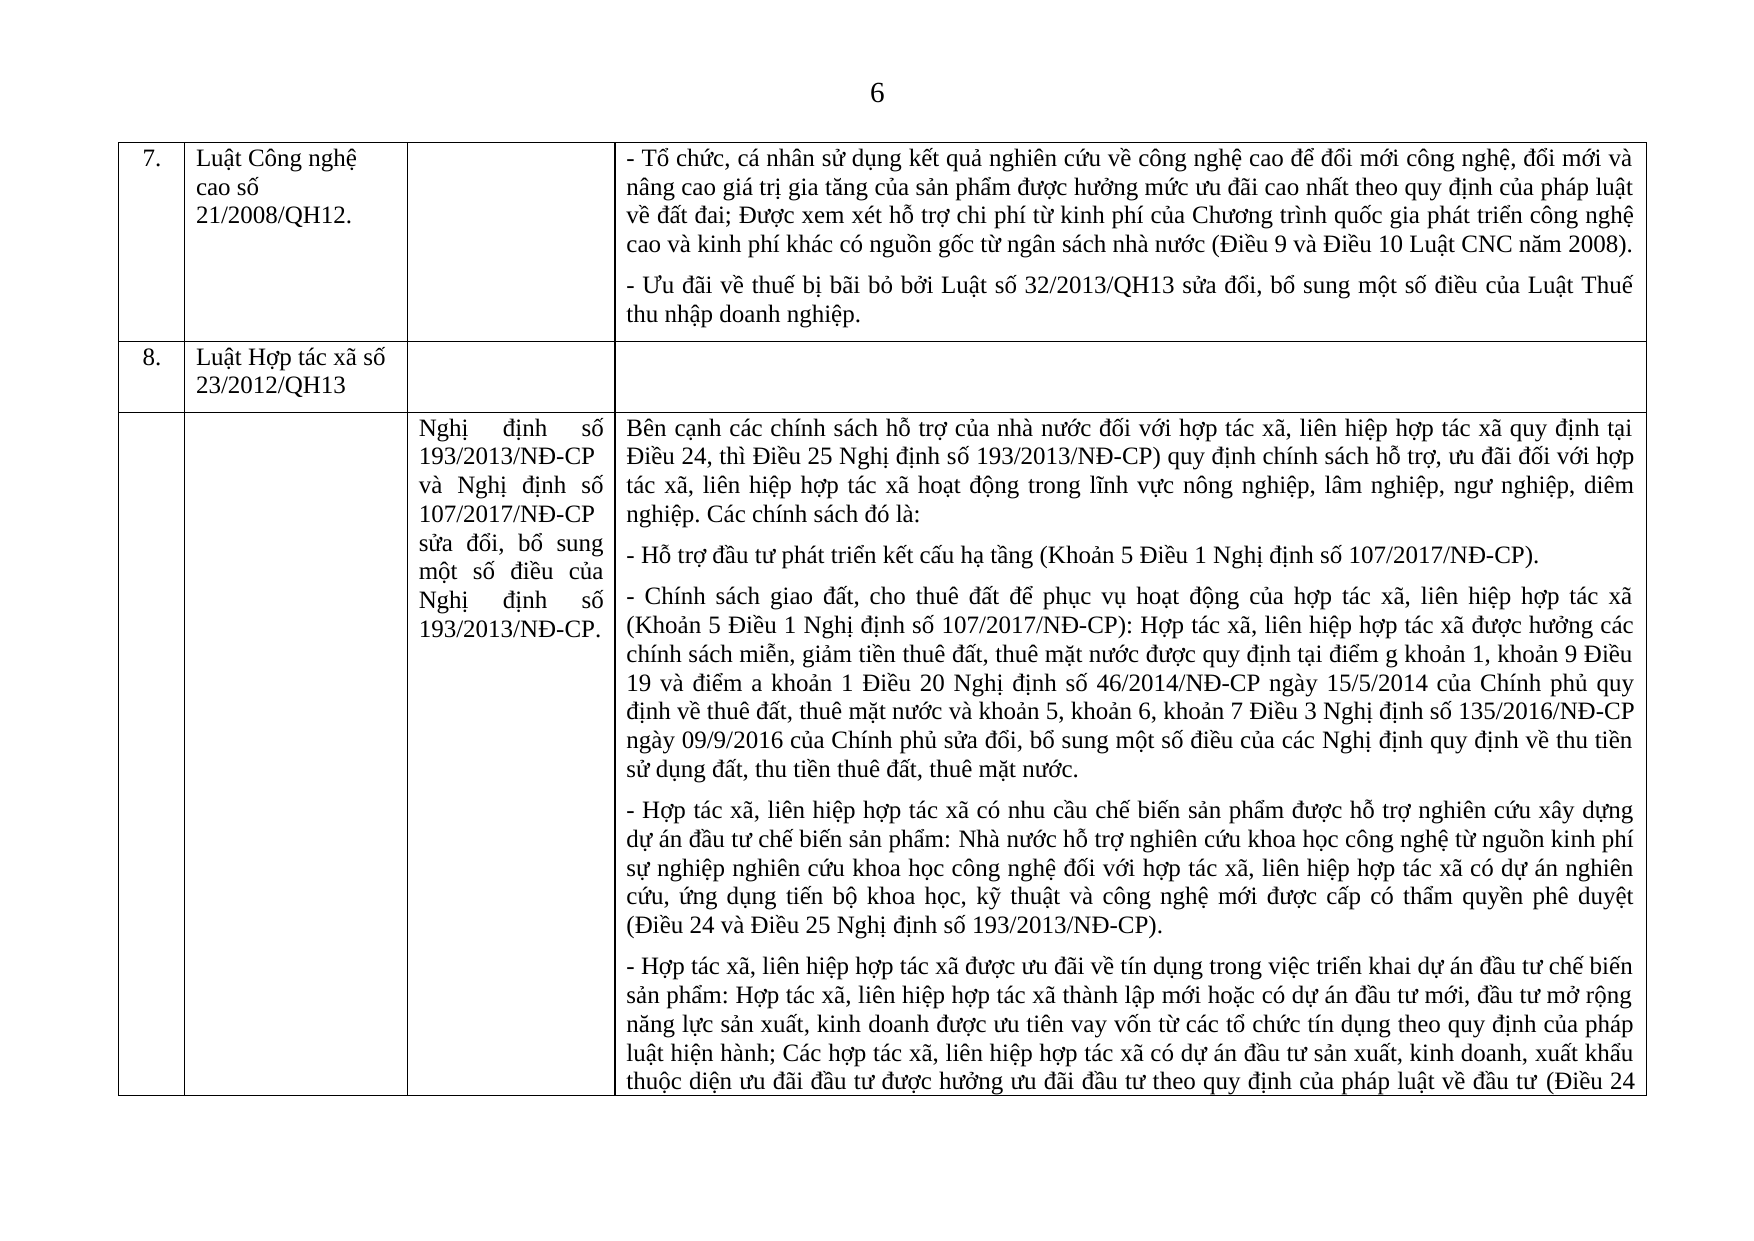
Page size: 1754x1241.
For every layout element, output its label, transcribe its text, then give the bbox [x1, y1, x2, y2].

table_cell [185, 413, 407, 1095]
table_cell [408, 413, 614, 1095]
table_cell - Tổ chức, cá nhân sử dụng kết quả nghiên cứu về công nghệ cao để đổi mới công nghệ, đổi mới và nâng cao giá trị gia tăng của sản phẩm được hưởng mức ưu đãi cao nhất theo quy định của pháp luật về đất đai; Được xem xét hỗ trợ chi phí từ kinh phí của Chương trình quốc gia phát triển công nghệ cao và kinh phí khác có nguồn gốc từ ngân sách nhà nước (Điều 9 và Điều 10 Luật CNC năm 2008). - Ưu đãi về thuế bị bãi bỏ bởi Luật số 32/2013/QH13 sửa đổi, bổ sung một số điều của Luật Thuế thu nhập doanh nghiệp. [616, 143, 1646, 341]
table_cell [408, 143, 614, 341]
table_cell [616, 413, 1646, 1095]
table_cell Luật Hợp tác xã số 23/2012/QH13 [185, 342, 407, 412]
table_cell [119, 413, 184, 1095]
table_cell Luật Công nghệ cao số 21/2008/QH12. [185, 143, 407, 341]
table_cell 8. [119, 342, 184, 412]
table_cell 7. [119, 143, 184, 341]
table_cell [616, 342, 1646, 412]
table_cell [408, 342, 614, 412]
